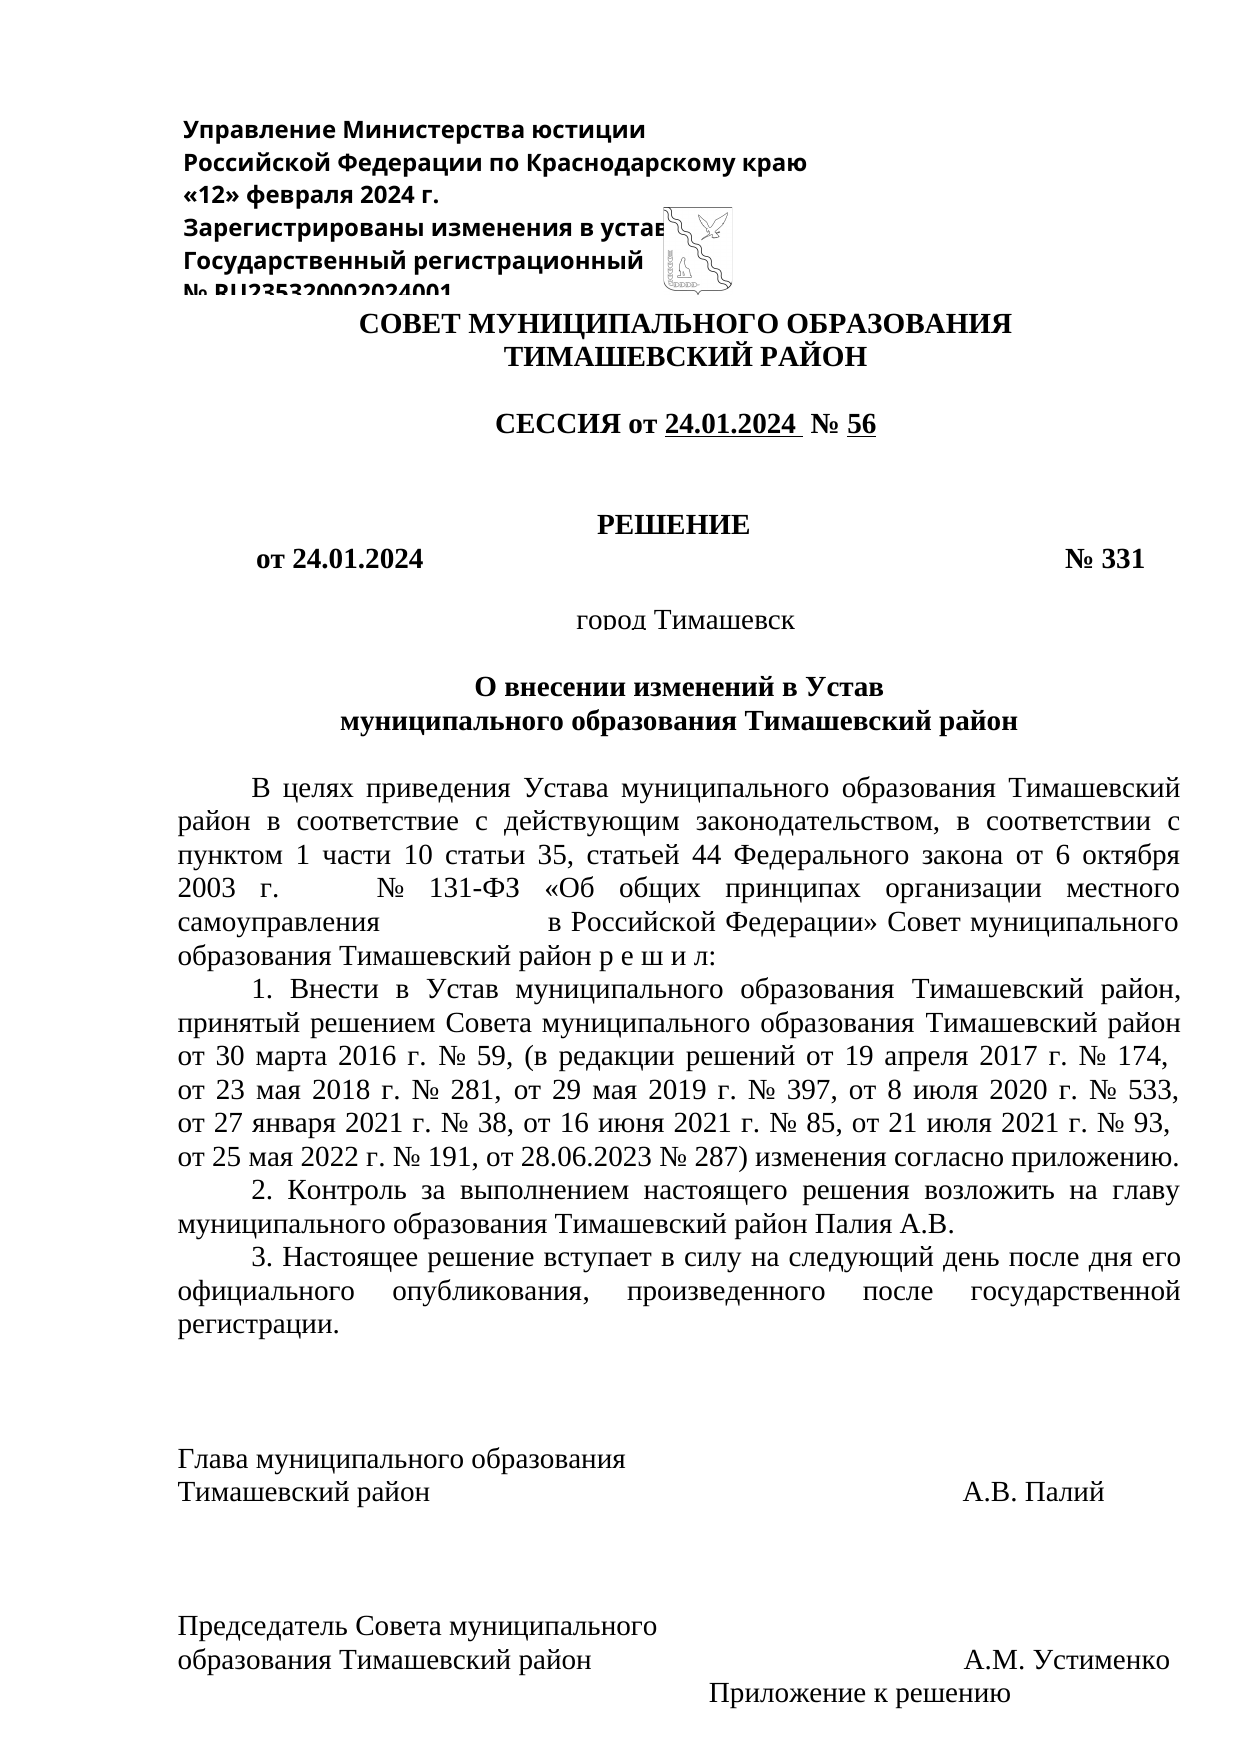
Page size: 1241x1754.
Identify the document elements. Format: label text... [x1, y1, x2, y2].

text Приложение к решению [709, 1676, 1181, 1709]
picture [663, 207, 733, 295]
text О внесении изменений в Устав [177, 669, 1181, 703]
text 3. Настоящее решение вступает в силу на следующий день после дня его официального опубликования, произведенного после государственной регистрации. [177, 1239, 1181, 1340]
text 1. Внести в Устав муниципального образования Тимашевский район, принятый решением Совета муниципального образования Тимашевский район от 30 марта 2016 г. № 59, (в редакции решений от 19 апреля 2017 г. № 174, от 23 мая 2018 г. № 281, от 29 мая 2019 г. № 397, от 8 июля 2020 г. № 533, от 27 января 2021 г. № 38, от 16 июня 2021 г. № 85, от 21 июля 2021 г. № 93, от 25 мая 2022 г. № 191, от 28.06.2023 № 287) изменения согласно приложению. [177, 971, 1181, 1172]
text Глава муниципального образования [177, 1441, 1181, 1474]
text Председатель Совета муниципального [177, 1608, 1181, 1642]
text образования Тимашевский район А.М. Устименко [177, 1642, 1181, 1676]
text Тимашевский район А.В. Палий [177, 1474, 1181, 1508]
table_cell СОВЕТ МУНИЦИПАЛЬНОГО ОБРАЗОВАНИЯ ТИМАШЕВСКИЙ РАЙОН СЕССИЯ от 24.01.2024 № 56 РЕШЕНИЕ от 24.01.2024 № 331 город Тимашевск [177, 300, 1193, 636]
text В целях приведения Устава муниципального образования Тимашевский район в соответствие с действующим законодательством, в соответствии с пунктом 1 части 10 статьи 35, статьей 44 Федерального закона от 6 октября 2003 г. № 131-ФЗ «Об общих принципах организации местного самоуправления в Российской Федерации» Совет муниципального образования Тимашевский район р е ш и л: [177, 770, 1181, 971]
text муниципального образования Тимашевский район [177, 703, 1181, 736]
table_header Управление Министерства юстиции Российской Федерации по Краснодарскому краю «12» февраля 2024 г. Зарегистрированы изменения в устав Государственный регистрационный № RU235320002024001 [177, 108, 1193, 300]
text 2. Контроль за выполнением настоящего решения возложить на главу муниципального образования Тимашевский район Палия А.В. [177, 1172, 1181, 1239]
